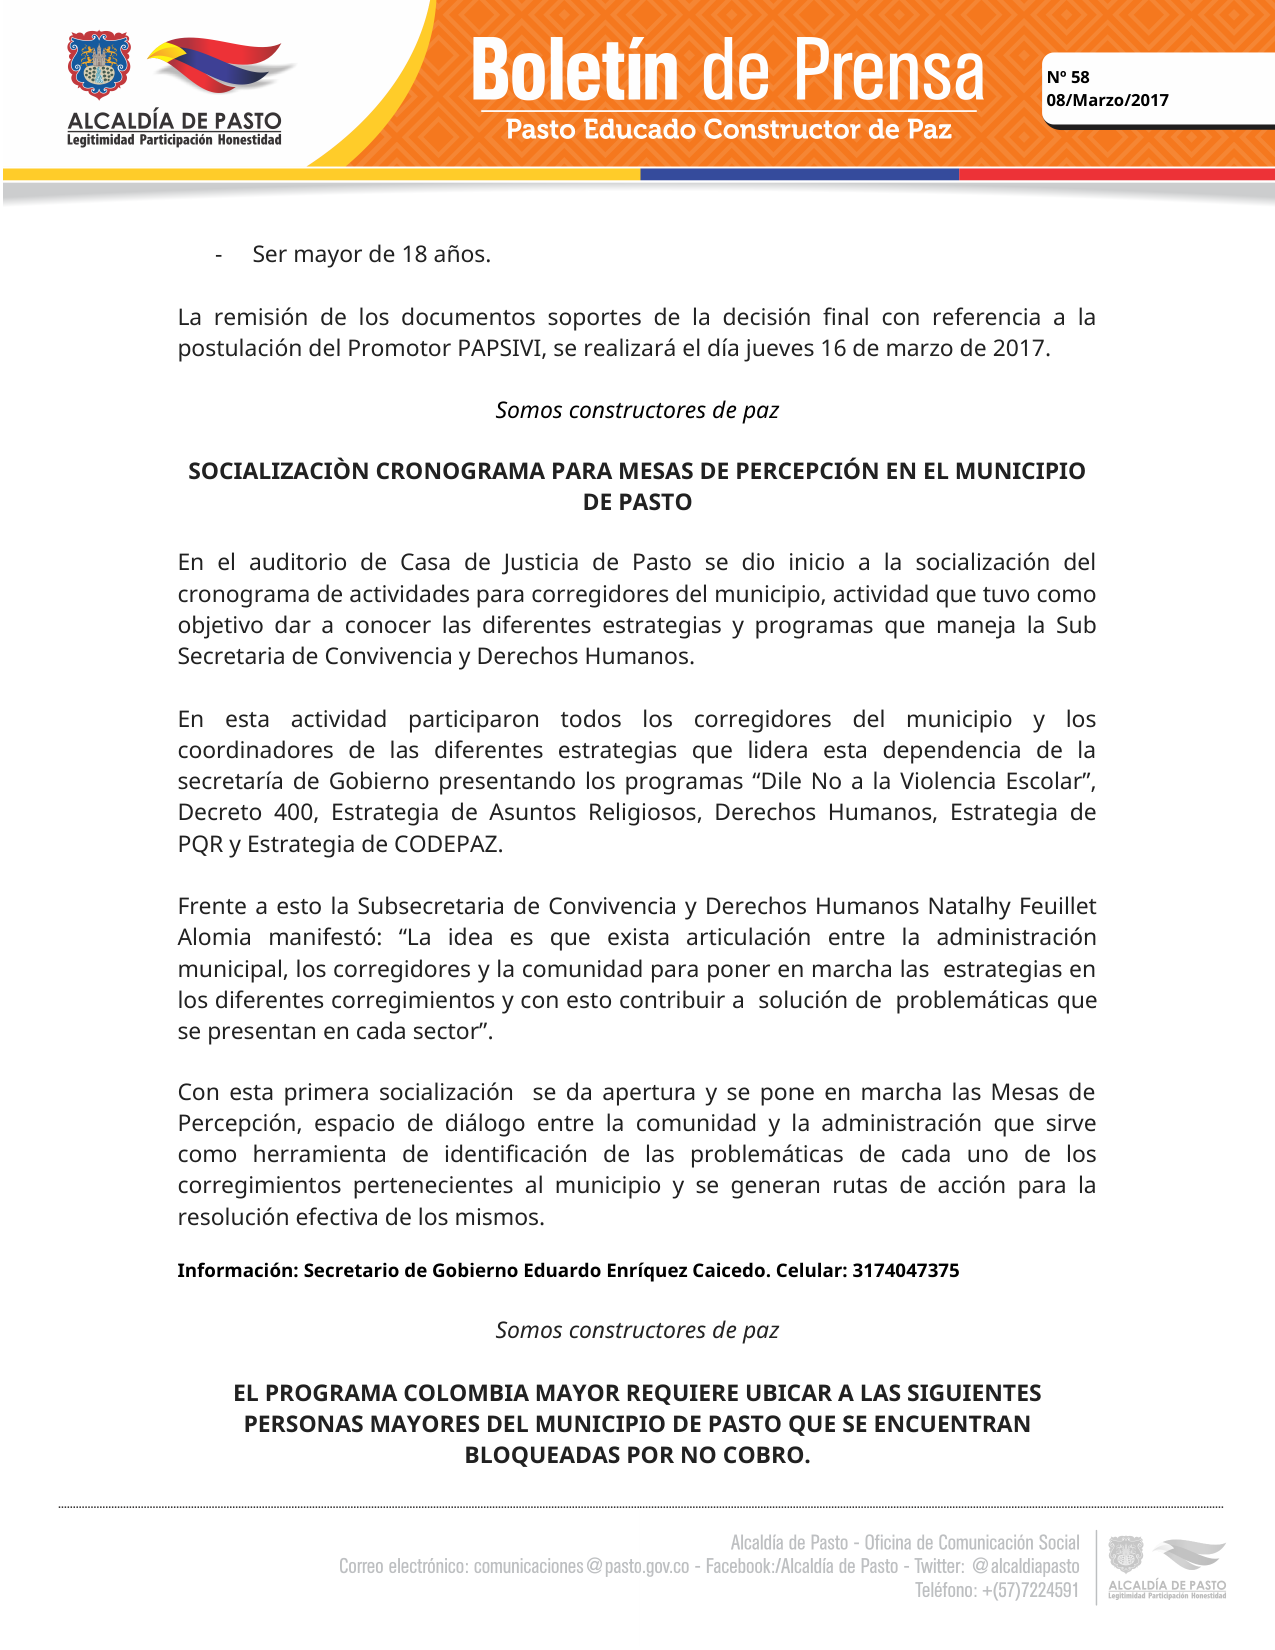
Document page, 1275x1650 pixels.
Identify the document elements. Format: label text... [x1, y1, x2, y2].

list Ser mayor de 18 años. [215, 238, 1098, 269]
picture [3, 1502, 1275, 1646]
text Información: Secretario de Gobierno Eduardo Enríquez Caicedo. Celular: 3174047375 [177, 1257, 1098, 1283]
text En el auditorio de Casa de Justicia de Pasto se dio inicio a la socialización del cronograma de actividades para corregidores del municipio, actividad que tuvo como objetivo dar a conocer las diferentes estrategias y programas que maneja la Sub Secretaria de Convivencia y Derechos Humanos. [177, 546, 1098, 671]
picture [3, 0, 1275, 207]
text Somos constructores de paz [177, 1314, 1098, 1345]
text SOCIALIZACIÒN CRONOGRAMA PARA MESAS DE PERCEPCIÓN EN EL MUNICIPIO DE PASTO [177, 455, 1098, 517]
text Frente a esto la Subsecretaria de Convivencia y Derechos Humanos Natalhy Feuillet Alomia manifestó: “La idea es que exista articulación entre la administración municipal, los corregidores y la comunidad para poner en marcha las estrategias en los diferentes corregimientos y con esto contribuir a solución de problemáticas que se presentan en cada sector”. [177, 890, 1098, 1046]
text En esta actividad participaron todos los corregidores del municipio y los coordinadores de las diferentes estrategias que lidera esta dependencia de la secretaría de Gobierno presentando los programas “Dile No a la Violencia Escolar”, Decreto 400, Estrategia de Asuntos Religiosos, Derechos Humanos, Estrategia de PQR y Estrategia de CODEPAZ. [177, 703, 1098, 859]
text EL PROGRAMA COLOMBIA MAYOR REQUIERE UBICAR A LAS SIGUIENTES PERSONAS MAYORES DEL MUNICIPIO DE PASTO QUE SE ENCUENTRAN BLOQUEADAS POR NO COBRO. [177, 1377, 1098, 1470]
text Con esta primera socialización se da apertura y se pone en marcha las Mesas de Percepción, espacio de diálogo entre la comunidad y la administración que sirve como herramienta de identificación de las problemáticas de cada uno de los corregimientos pertenecientes al municipio y se generan rutas de acción para la resolución efectiva de los mismos. [177, 1076, 1098, 1232]
text Somos constructores de paz [177, 394, 1098, 426]
text La remisión de los documentos soportes de la decisión final con referencia a la postulación del Promotor PAPSIVI, se realizará el día jueves 16 de marzo de 2017. [177, 301, 1098, 363]
